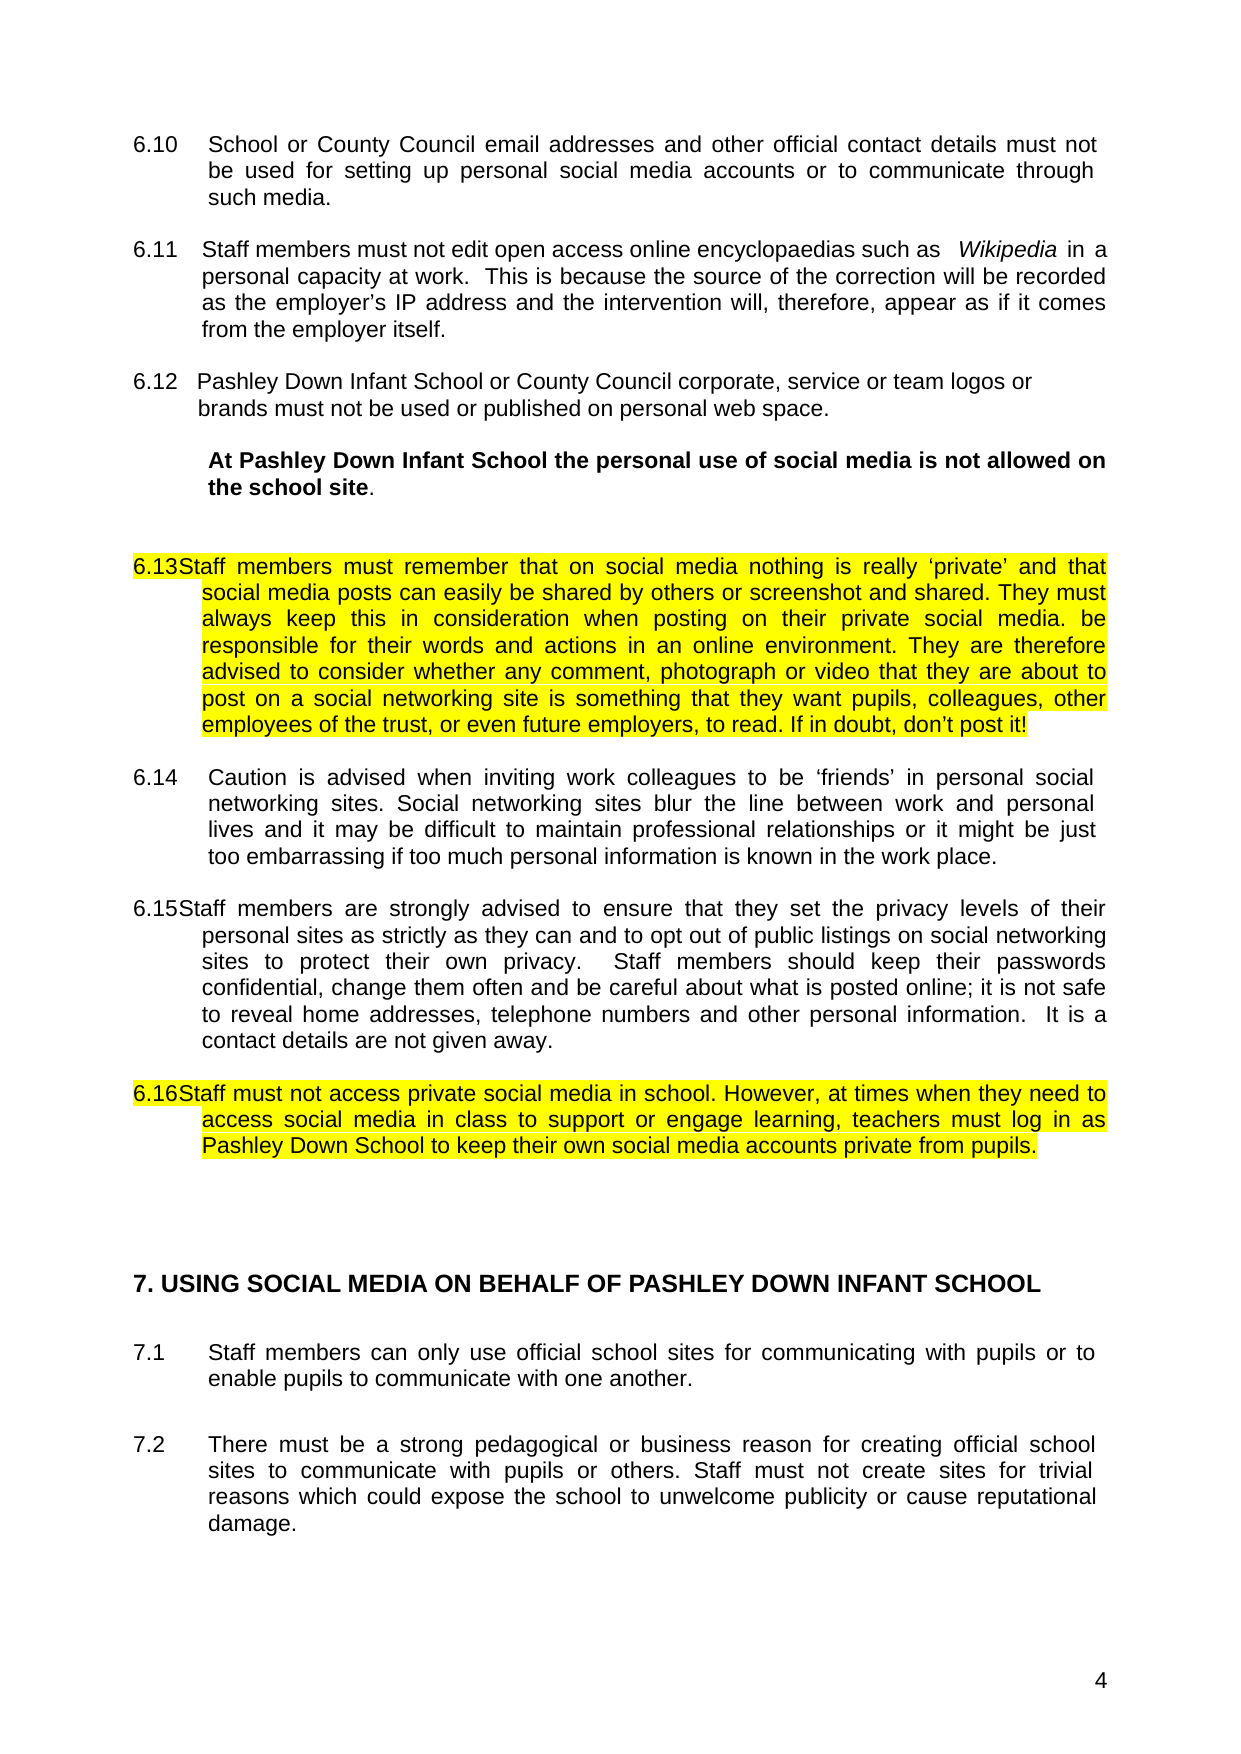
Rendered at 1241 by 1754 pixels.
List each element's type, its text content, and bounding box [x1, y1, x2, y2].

list 6.12 Pashley Down Infant School or County Council corporate, service or team logos or [133, 368, 1107, 394]
subtitle 7.2 There must be a strong pedagogical or business reason for creating official school sites to communicate with pupils or others. Staff must not create sites for trivial reasons which could expose the school to unwelcome publicity or cause reputational damage. [133, 1431, 1107, 1536]
subtitle 7.1 Staff members can only use official school sites for communicating with pupils or to enable pupils to communicate with one another. [133, 1339, 1107, 1392]
list Staff must not access private social media in school. However, at times when they need to access social media in class to support or engage learning, teachers must log in as Pashley Down School to keep their own social media accounts private from pupils. [133, 1080, 1107, 1159]
list 6.11 Staff members must not edit open access online encyclopaedias such as Wikipedia in a personal capacity at work. This is because the source of the correction will be recorded as the employer’s IP address and the intervention will, therefore, appear as if it comes from the employer itself. [133, 236, 1107, 342]
list 6.10 School or County Council email addresses and other official contact details must not be used for setting up personal social media accounts or to communicate through such media. [133, 131, 1107, 210]
subtitle 7. USING SOCIAL MEDIA ON BEHALF OF PASHLEY DOWN INFANT SCHOOL [133, 1269, 1107, 1298]
list brands must not be used or published on personal web space. [172, 394, 1107, 421]
list Staff members are strongly advised to ensure that they set the privacy levels of their personal sites as strictly as they can and to opt out of public listings on social networking sites to protect their own privacy. Staff members should keep their passwords confidential, change them often and be careful about what is posted online; it is not safe to reveal home addresses, telephone numbers and other personal information. It is a contact details are not given away. [133, 895, 1107, 1053]
list Staff members must remember that on social media nothing is really ‘private’ and that social media posts can easily be shared by others or screenshot and shared. They must always keep this in consideration when posting on their private social media. be responsible for their words and actions in an online environment. They are therefore advised to consider whether any comment, photograph or video that they are about to post on a social networking site is something that they want pupils, colleagues, other employees of the trust, or even future employers, to read. If in doubt, don’t post it! [133, 553, 1107, 737]
list At Pashley Down Infant School the personal use of social media is not allowed on the school site. [208, 447, 1107, 500]
list Caution is advised when inviting work colleagues to be ‘friends’ in personal social networking sites. Social networking sites blur the line between work and personal lives and it may be difficult to maintain professional relationships or it might be just too embarrassing if too much personal information is known in the work place. [133, 763, 1107, 869]
